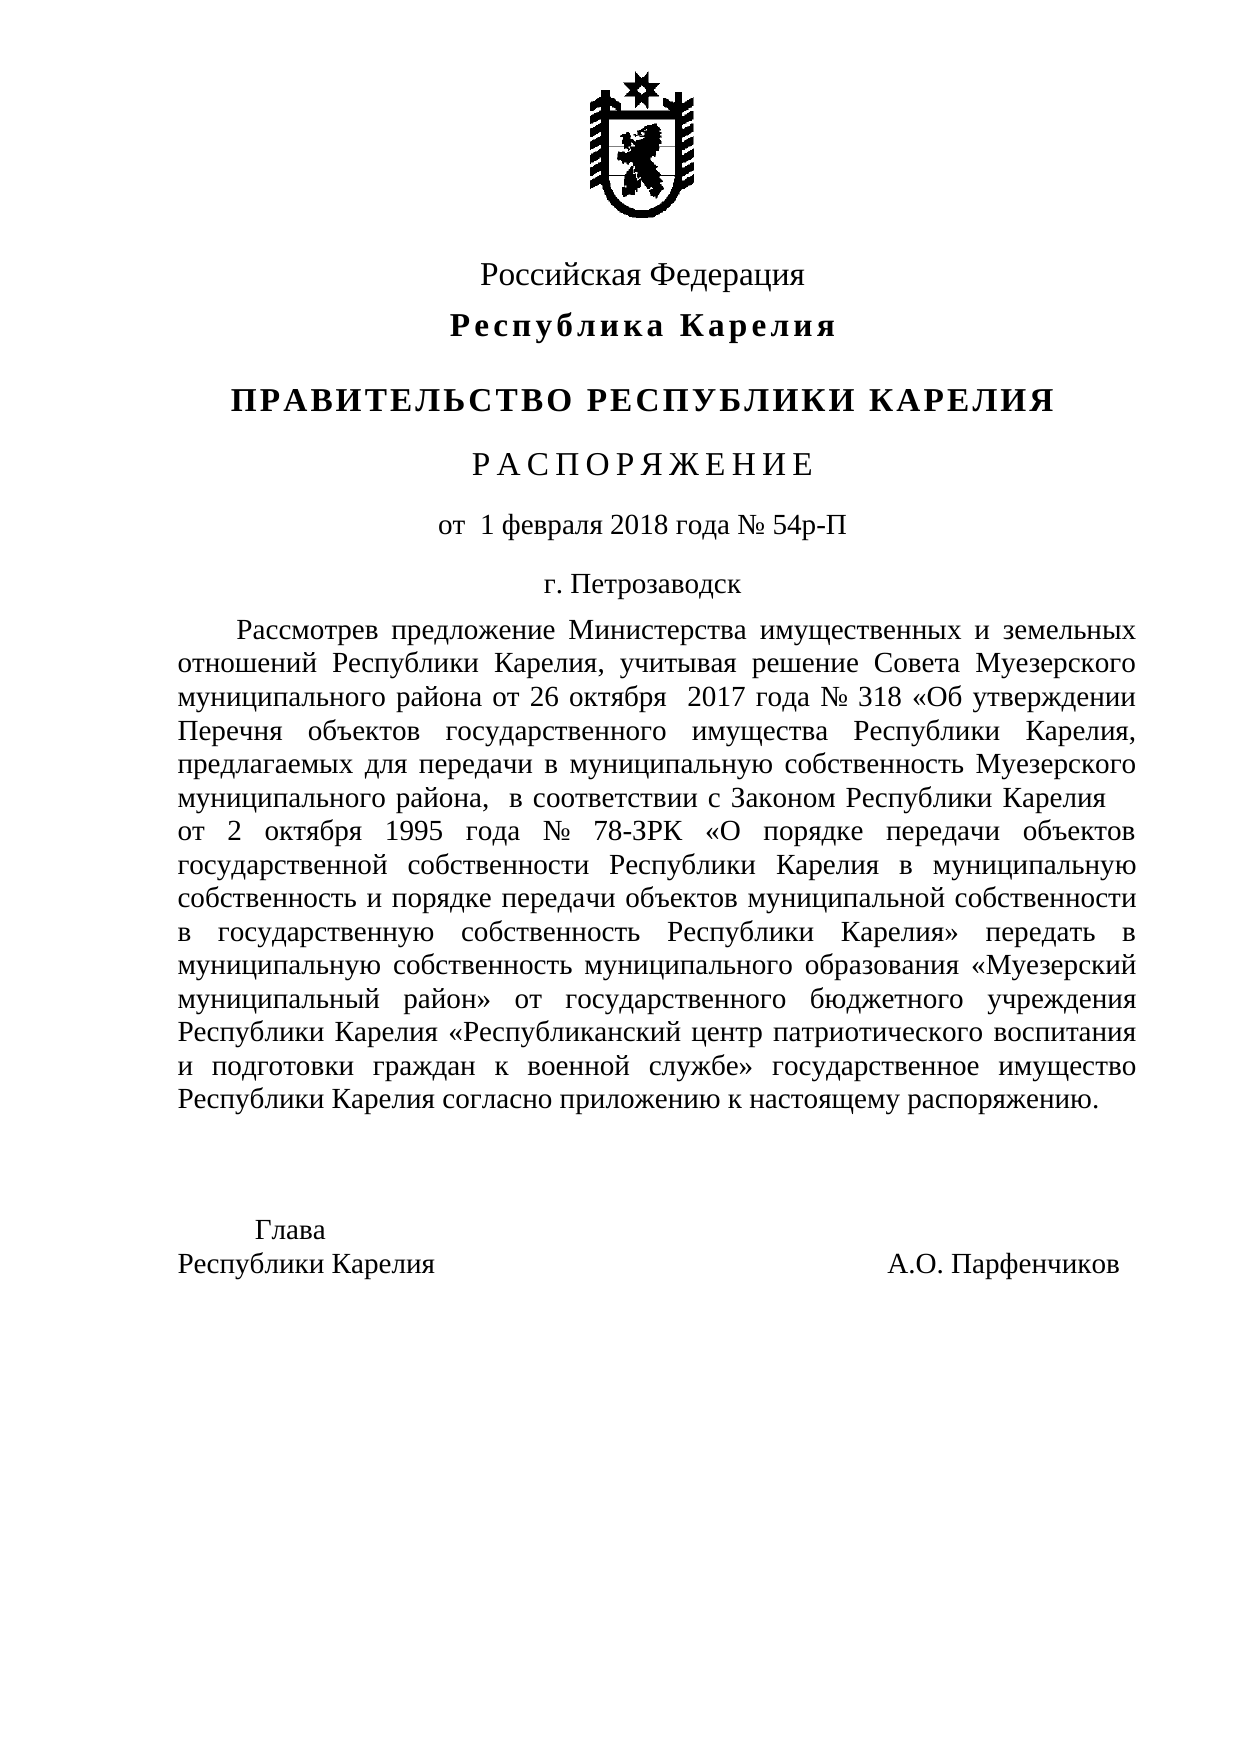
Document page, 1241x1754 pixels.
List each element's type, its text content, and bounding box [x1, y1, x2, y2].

text Республики Карелия А.О. Парфенчиков [177, 1246, 1152, 1279]
subtitle РАСПОРЯЖЕНИЕ [177, 444, 1107, 482]
text от 1 февраля 2018 года № 54р-П [177, 507, 1107, 541]
text г. Петрозаводск [177, 566, 1107, 599]
picture [571, 59, 713, 242]
text Глава [177, 1180, 1152, 1246]
subtitle ПРАВИТЕЛЬСТВО РЕСПУБЛИКИ КАРЕЛИЯ [177, 381, 1107, 419]
subtitle Российская Федерация [177, 254, 1107, 292]
text Рассмотрев предложение Министерства имущественных и земельных отношений Республики Карелия, учитывая решение Совета Муезерского муниципального района от 26 октября 2017 года № 318 «Об утверждении Перечня объектов государственного имущества Республики Карелия, предлагаемых для передачи в муниципальную собственность Муезерского муниципального района, в соответствии с Законом Республики Карелия от 2 октября 1995 года № 78-ЗРК «О порядке передачи объектов государственной собственности Республики Карелия в муниципальную собственность и порядке передачи объектов муниципальной собственности в государственную собственность Республики Карелия» передать в муниципальную собственность муниципального образования «Муезерский муниципальный район» от государственного бюджетного учреждения Республики Карелия «Республиканский центр патриотического воспитания и подготовки граждан к военной службе» государственное имущество Республики Карелия согласно приложению к настоящему распоряжению. [177, 612, 1137, 1115]
subtitle Республика Карелия [177, 305, 1107, 343]
